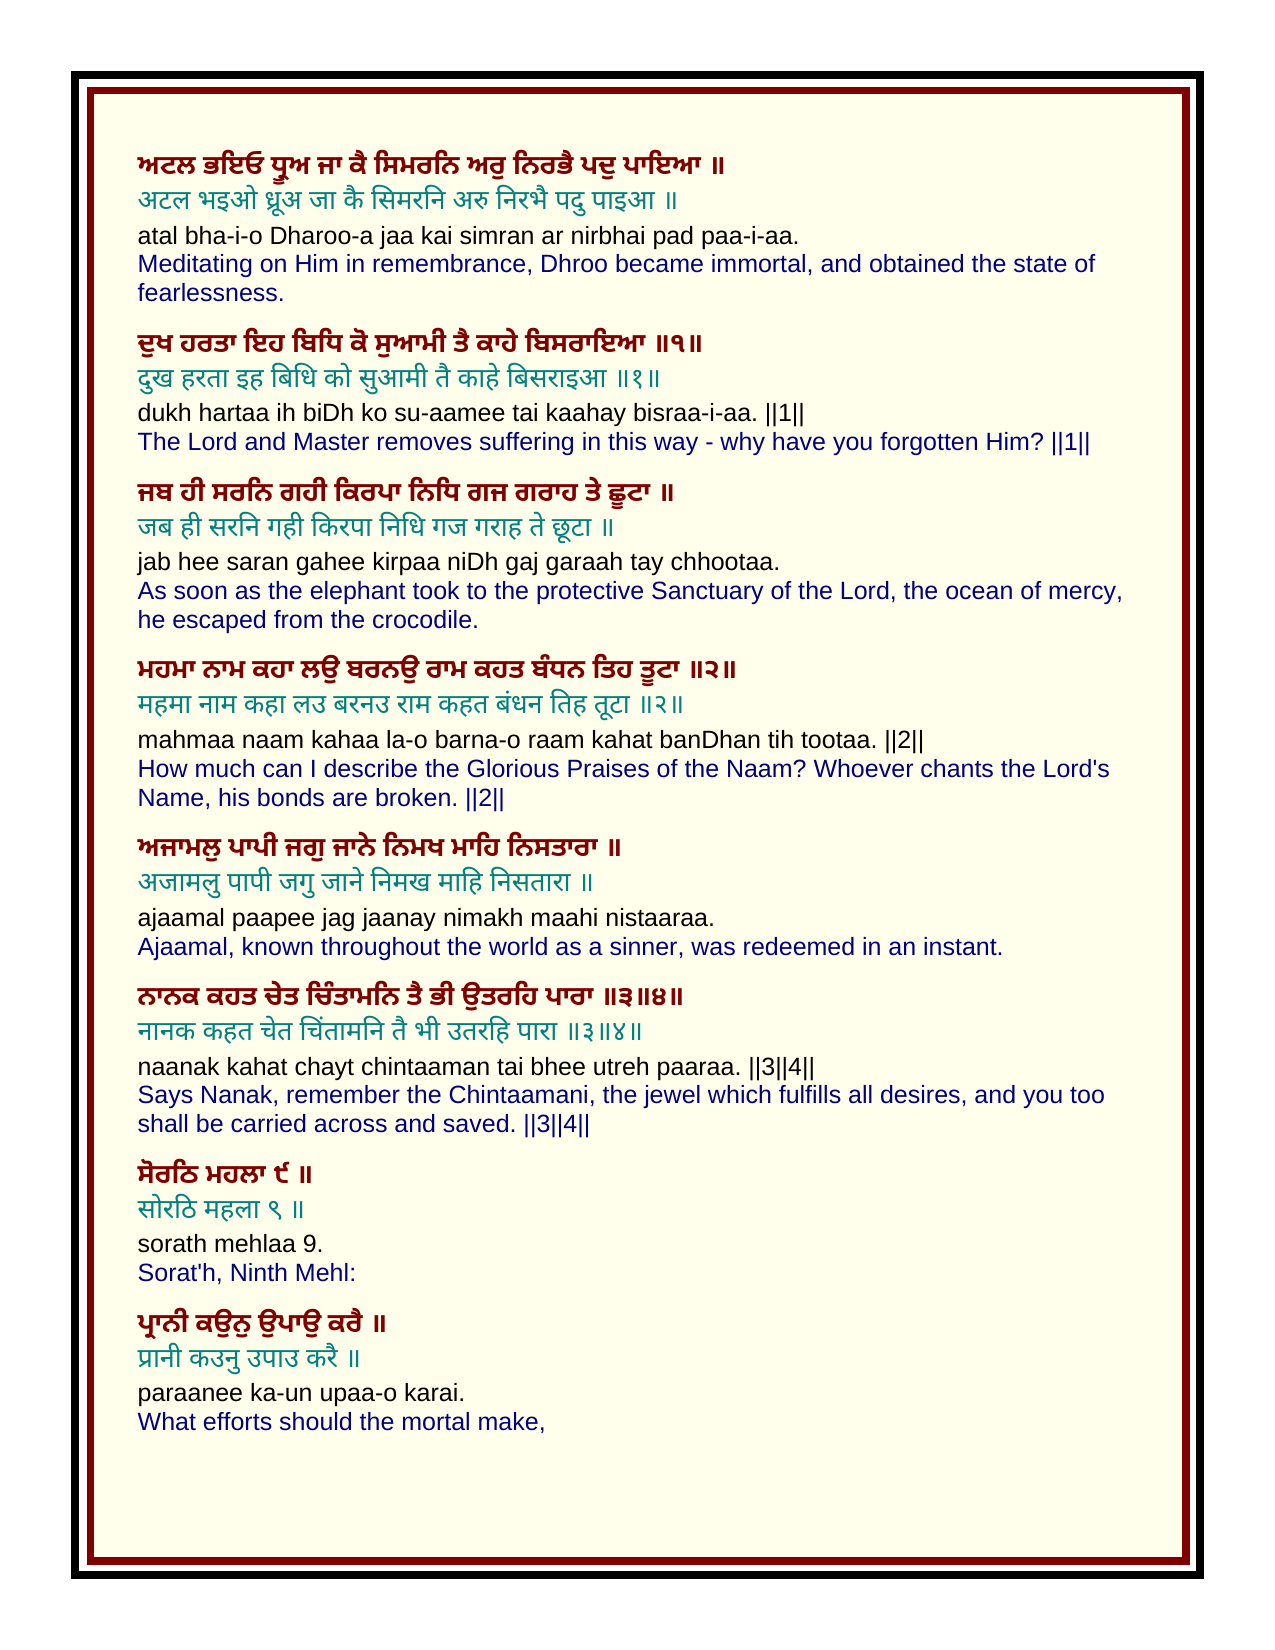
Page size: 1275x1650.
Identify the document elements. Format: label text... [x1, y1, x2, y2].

text jab hee saran gahee kirpaa niDh gaj garaah tay chhootaa. [137, 547, 1138, 576]
text How much can I describe the Glorious Praises of the Naam? Whoever chants the Lord's Name, his bonds are broken. ||2|| [137, 754, 1138, 811]
text mahmaa naam kahaa la-o barna-o raam kahat banDhan tih tootaa. ||2|| [137, 725, 1138, 754]
text नानक कहत चेत चिंतामनि तै भी उतरहि पारा ॥३॥४॥ [137, 1016, 1138, 1052]
text atal bha-i-o Dharoo-a jaa kai simran ar nirbhai pad paa-i-aa. [137, 221, 1138, 249]
text As soon as the elephant took to the protective Sanctuary of the Lord, the ocean of mercy, he escaped from the crocodile. [137, 576, 1138, 633]
text अजामलु पापी जगु जाने निमख माहि निसतारा ॥ [137, 867, 1138, 903]
text Says Nanak, remember the Chintaamani, the jewel which fulfills all desires, and you too shall be carried across and saved. ||3||4|| [137, 1080, 1138, 1138]
text ਅਜਾਮਲੁ ਪਾਪੀ ਜਗੁ ਜਾਨੇ ਨਿਮਖ ਮਾਹਿ ਨਿਸਤਾਰਾ ॥ [137, 832, 1138, 867]
text Meditating on Him in remembrance, Dhroo became immortal, and obtained the state of fearlessness. [137, 249, 1138, 307]
text Ajaamal, known throughout the world as a sinner, was redeemed in an instant. [137, 931, 1138, 960]
text What efforts should the mortal make, [137, 1407, 1138, 1436]
text paraanee ka-un upaa-o karai. [137, 1378, 1138, 1407]
text ਨਾਨਕ ਕਹਤ ਚੇਤ ਚਿੰਤਾਮਨਿ ਤੈ ਭੀ ਉਤਰਹਿ ਪਾਰਾ ॥੩॥੪॥ [137, 981, 1138, 1016]
text naanak kahat chayt chintaaman tai bhee utreh paaraa. ||3||4|| [137, 1052, 1138, 1080]
text ਪ੍ਰਾਨੀ ਕਉਨੁ ਉਪਾਉ ਕਰੈ ॥ [137, 1308, 1138, 1343]
text ajaamal paapee jag jaanay nimakh maahi nistaaraa. [137, 903, 1138, 931]
text ਜਬ ਹੀ ਸਰਨਿ ਗਹੀ ਕਿਰਪਾ ਨਿਧਿ ਗਜ ਗਰਾਹ ਤੇ ਛੂਟਾ ॥ [137, 477, 1138, 512]
text अटल भइओ ध्रूअ जा कै सिमरनि अरु निरभै पदु पाइआ ॥ [137, 185, 1138, 221]
text महमा नाम कहा लउ बरनउ राम कहत बंधन तिह तूटा ॥२॥ [137, 690, 1138, 725]
text The Lord and Master removes suffering in this way - why have you forgotten Him? ||1|| [137, 427, 1138, 456]
text ਅਟਲ ਭਇਓ ਧ੍ਰੂਅ ਜਾ ਕੈ ਸਿਮਰਨਿ ਅਰੁ ਨਿਰਭੈ ਪਦੁ ਪਾਇਆ ॥ [137, 150, 1138, 185]
text ਸੋਰਠਿ ਮਹਲਾ ੯ ॥ [137, 1159, 1138, 1194]
text जब ही सरनि गही किरपा निधि गज गराह ते छूटा ॥ [137, 512, 1138, 547]
text Sorat'h, Ninth Mehl: [137, 1258, 1138, 1287]
text ਦੁਖ ਹਰਤਾ ਇਹ ਬਿਧਿ ਕੋ ਸੁਆਮੀ ਤੈ ਕਾਹੇ ਬਿਸਰਾਇਆ ॥੧॥ [137, 328, 1138, 363]
text दुख हरता इह बिधि को सुआमी तै काहे बिसराइआ ॥१॥ [137, 363, 1138, 398]
text dukh hartaa ih biDh ko su-aamee tai kaahay bisraa-i-aa. ||1|| [137, 398, 1138, 427]
text सोरठि महला ९ ॥ [137, 1194, 1138, 1229]
text प्रानी कउनु उपाउ करै ॥ [137, 1343, 1138, 1378]
text ਮਹਮਾ ਨਾਮ ਕਹਾ ਲਉ ਬਰਨਉ ਰਾਮ ਕਹਤ ਬੰਧਨ ਤਿਹ ਤੂਟਾ ॥੨॥ [137, 654, 1138, 690]
text sorath mehlaa 9. [137, 1229, 1138, 1258]
